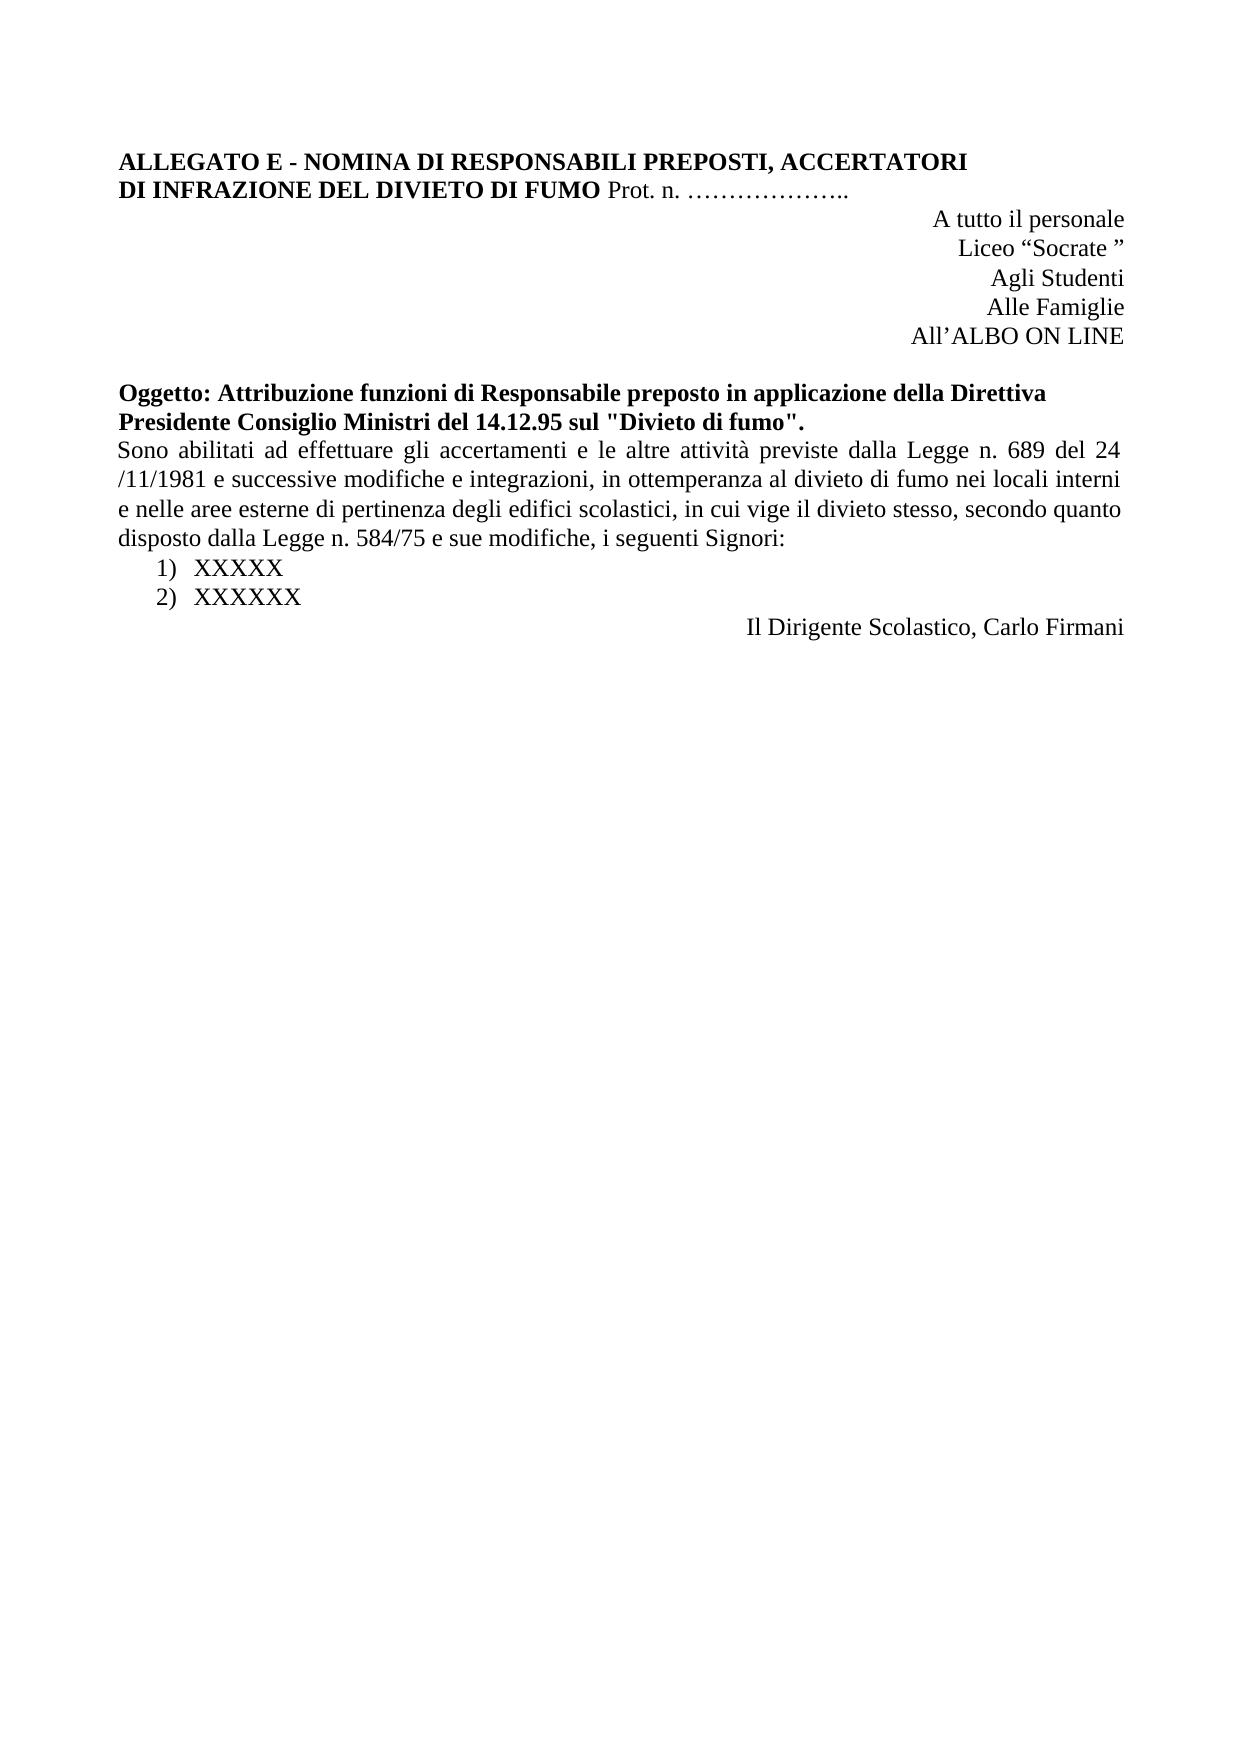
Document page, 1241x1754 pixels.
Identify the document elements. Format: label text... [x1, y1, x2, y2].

text All’ALBO ON LINE [118, 321, 1124, 350]
text Sono abilitati ad effettuare gli accertamenti e le altre attività previste dalla Legge n. 689 del 24 /11/1981 e successive modifiche e integrazioni, in ottemperanza al divieto di fumo nei locali interni e nelle aree esterne di pertinenza degli edifici scolastici, in cui vige il divieto stesso, secondo quanto disposto dalla Legge n. 584/75 e sue modifiche, i seguenti Signori: [117, 435, 1122, 552]
list XXXXX [156, 553, 1122, 582]
subtitle ALLEGATO E - NOMINA DI RESPONSABILI PREPOSTI, ACCERTATORI DI INFRAZIONE DEL DIVIETO DI FUMO Prot. n. ……………….. [118, 148, 999, 204]
subtitle Oggetto: Attribuzione funzioni di Responsabile preposto in applicazione della Direttiva Presidente Consiglio Ministri del 14.12.95 sul "Divieto di fumo". [118, 379, 1124, 435]
list XXXXXX [156, 582, 1122, 611]
text Il Dirigente Scolastico, Carlo Firmani [118, 612, 1124, 641]
text Liceo “Socrate ” [118, 233, 1124, 262]
text Agli Studenti [118, 263, 1124, 291]
text A tutto il personale [118, 204, 1124, 233]
text Alle Famiglie [118, 292, 1124, 321]
